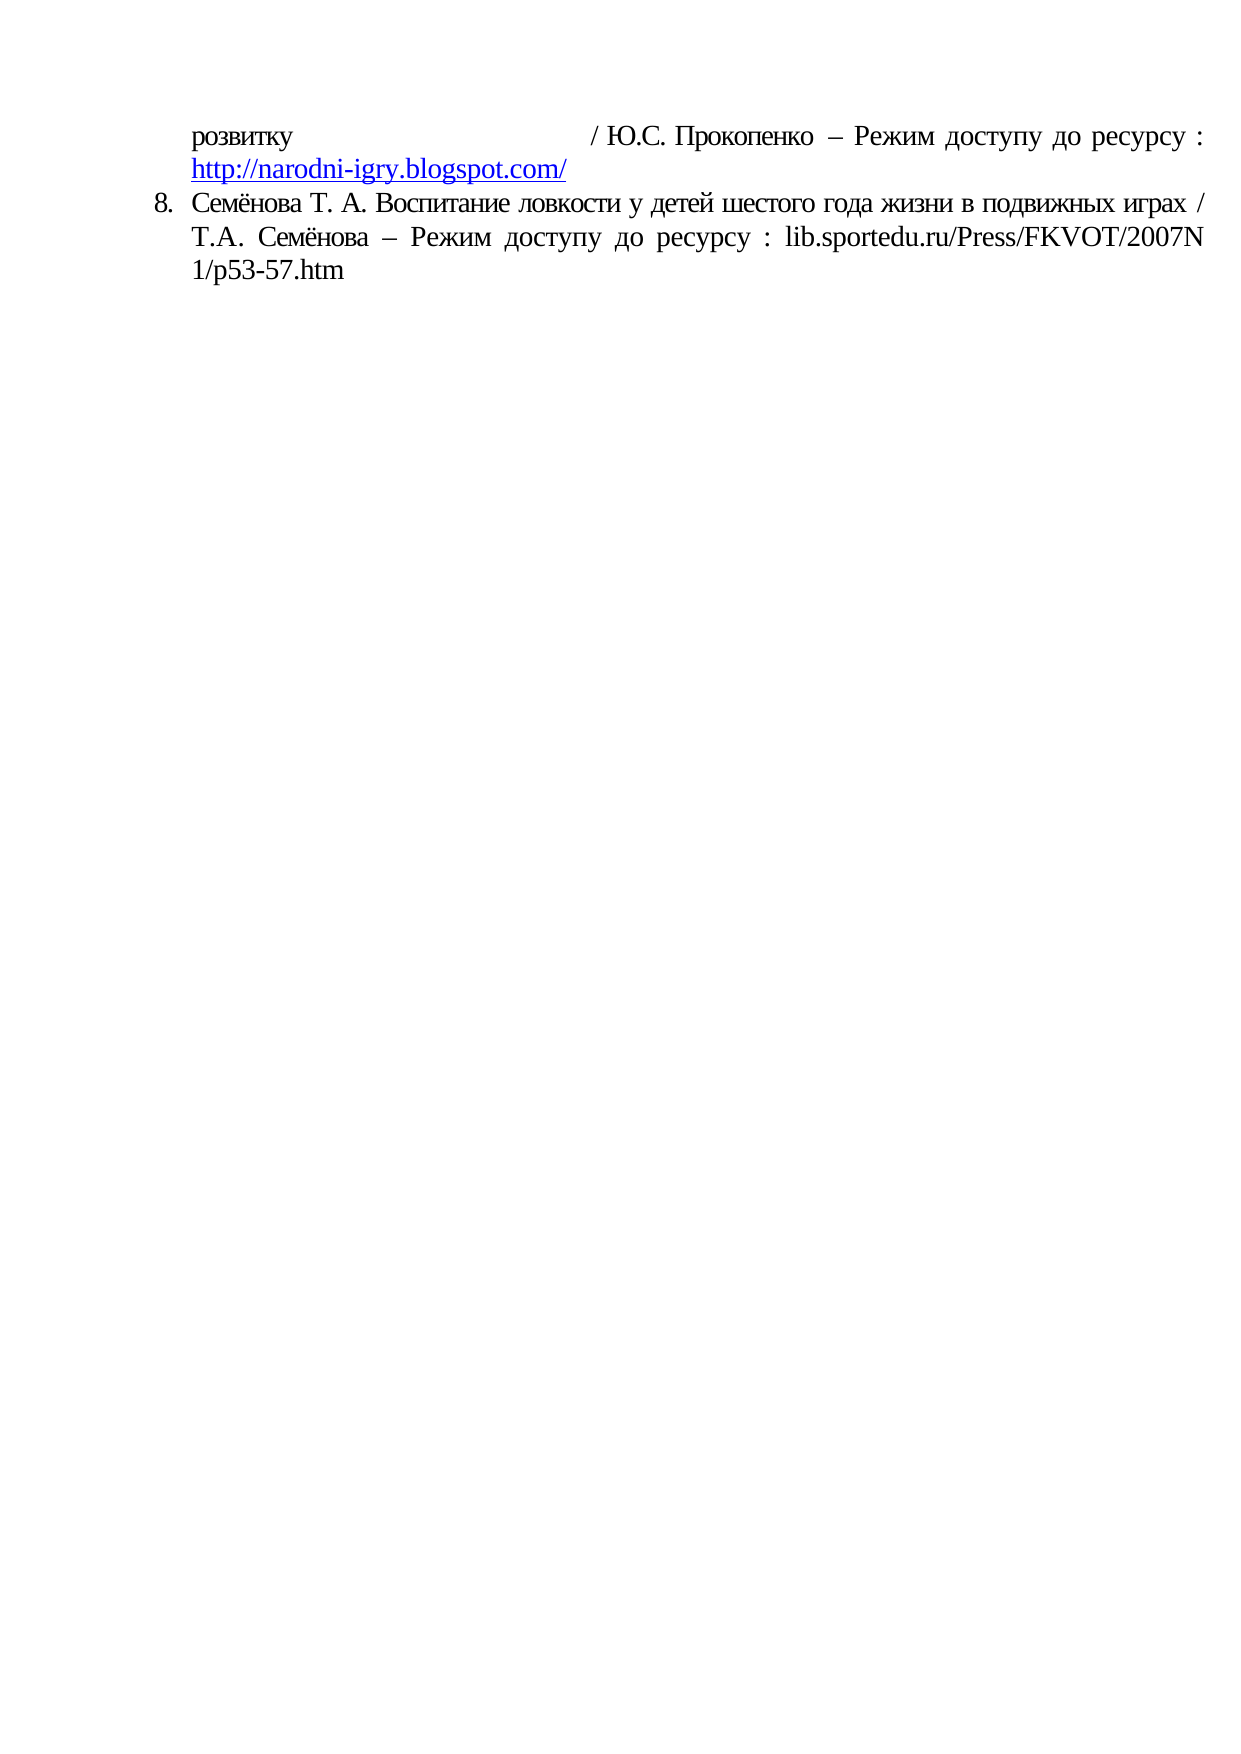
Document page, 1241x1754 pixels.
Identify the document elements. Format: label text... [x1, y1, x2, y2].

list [153, 118, 1205, 185]
list Семёнова Т. А. Воспитание ловкости у детей шестого года жизни в подвижных играх / Т.А. Семёнова – Режим доступу до ресурсу : lib.sportedu.ru/Press/FKVOT/2007N 1/p53-57.htm [153, 185, 1205, 286]
